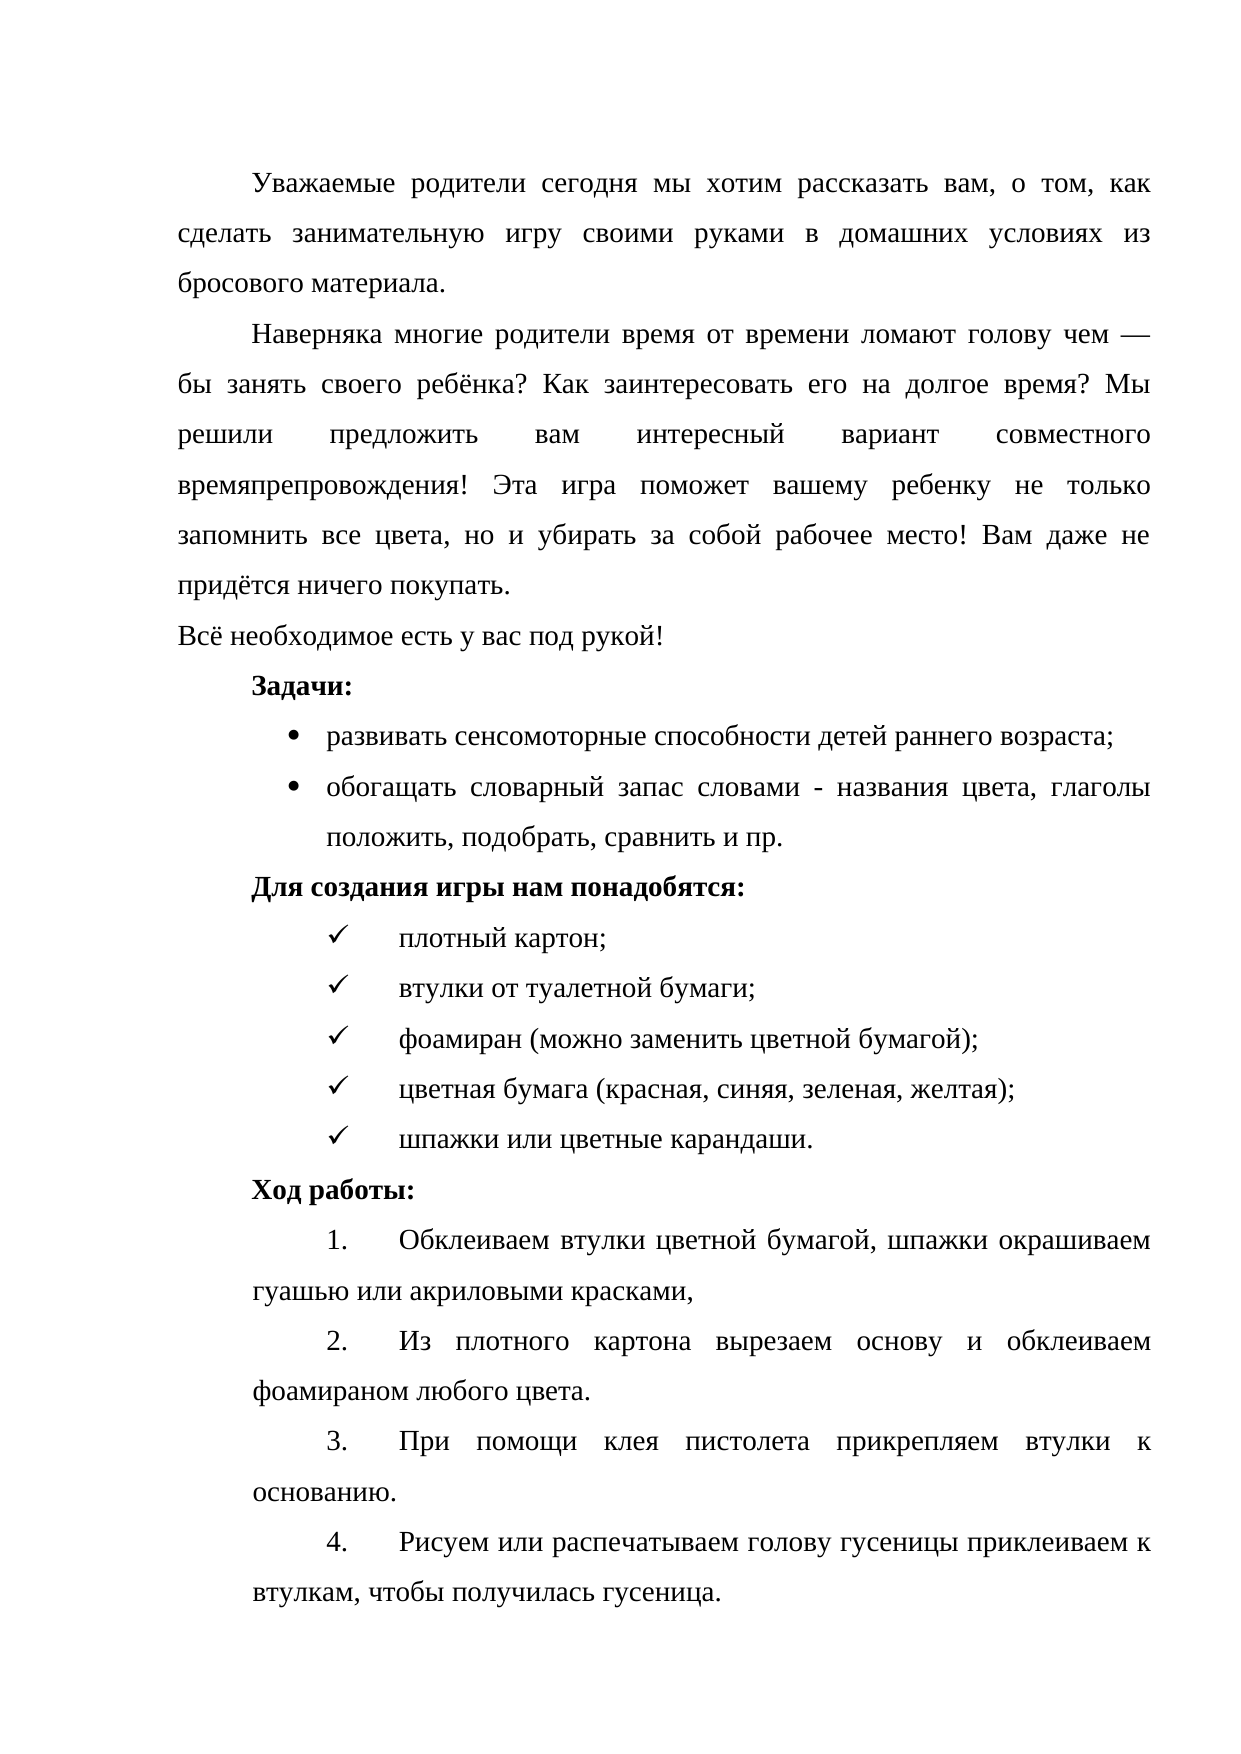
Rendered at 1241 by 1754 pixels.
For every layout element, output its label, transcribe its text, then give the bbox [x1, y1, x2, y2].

list фоамиран (можно заменить цветной бумагой); [252, 1021, 1152, 1054]
list плотный картон; [252, 920, 1152, 953]
list Обклеиваем втулки цветной бумагой, шпажки окрашиваем гуашью или акриловыми красками, [252, 1222, 1152, 1306]
list обогащать словарный запас словами - названия цвета, глаголы положить, подобрать, сравнить и пр. [288, 769, 1152, 853]
list Рисуем или распечатываем голову гусеницы приклеиваем к втулкам, чтобы получилась гусеница. [252, 1524, 1152, 1608]
text Уважаемые родители сегодня мы хотим рассказать вам, о том, как сделать занимательную игру своими руками в домашних условиях из бросового материала. [177, 165, 1152, 299]
text Для создания игры нам понадобятся: [177, 869, 1152, 903]
list Из плотного картона вырезаем основу и обклеиваем фоамираном любого цвета. [252, 1323, 1152, 1407]
text Задачи: [177, 668, 1152, 702]
list развивать сенсомоторные способности детей раннего возраста; [288, 718, 1152, 752]
list цветная бумага (красная, синяя, зеленая, желтая); [252, 1071, 1152, 1105]
text Всё необходимое есть у вас под рукой! [177, 618, 1152, 651]
list Ход работы: [177, 1172, 1152, 1206]
text Наверняка многие родители время от времени ломают голову чем — бы занять своего ребёнка? Как заинтересовать его на долгое время? Мы решили предложить вам интересный вариант совместного времяпрепровождения! Эта игра поможет вашему ребенку не только запомнить все цвета, но и убирать за собой рабочее место! Вам даже не придётся ничего покупать. [177, 316, 1152, 601]
list втулки от туалетной бумаги; [252, 970, 1152, 1004]
list шпажки или цветные карандаши. [252, 1122, 1152, 1155]
list При помощи клея пистолета прикрепляем втулки к основанию. [252, 1423, 1152, 1507]
